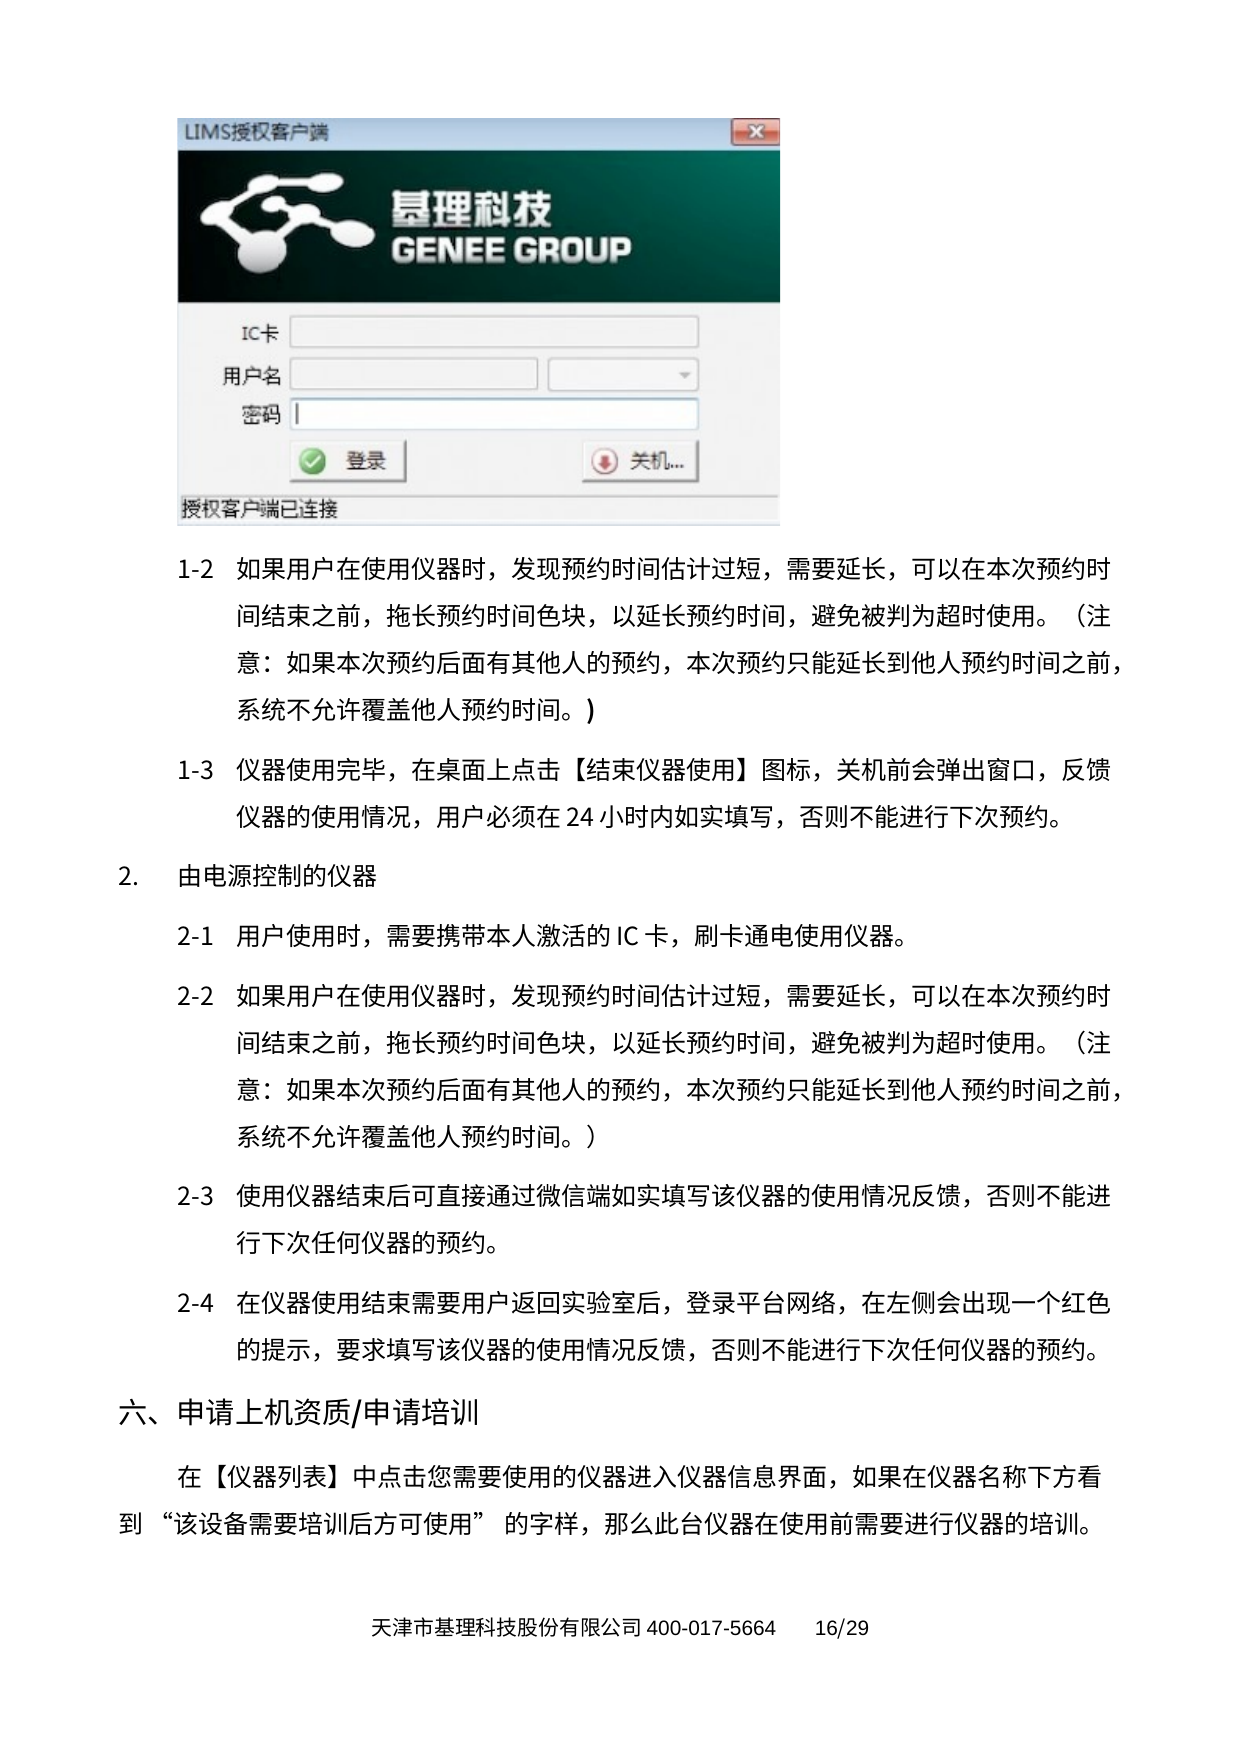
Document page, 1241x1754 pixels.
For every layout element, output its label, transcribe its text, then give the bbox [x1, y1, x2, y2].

text 2-1 用户使用时，需要携带本人激活的IC卡，刷卡通电使用仪器。 [177, 916, 1122, 953]
picture [177, 118, 781, 526]
subtitle 六、申请上机资质/申请培训 [118, 1390, 1122, 1432]
text 在【仪器列表】中点击您需要使用的仪器进入仪器信息界面，如果在仪器名称下方看到 “该设备需要培训后方可使用” 的字样，那么此台仪器在使用前需要进行仪器的培训。 [118, 1457, 1122, 1541]
text 1-2 如果用户在使用仪器时，发现预约时间估计过短，需要延长，可以在本次预约时间结束之前，拖长预约时间色块，以延长预约时间，避免被判为超时使用。（注意：如果本次预约后面有其他人的预约，本次预约只能延长到他人预约时间之前，系统不允许覆盖他人预约时间。) [177, 549, 1122, 727]
text 1-3 仪器使用完毕，在桌面上点击【结束仪器使用】图标，关机前会弹出窗口，反馈仪器的使用情况，用户必须在24小时内如实填写，否则不能进行下次预约。 [177, 750, 1122, 833]
text 2-4 在仪器使用结束需要用户返回实验室后，登录平台网络，在左侧会出现一个红色的提示，要求填写该仪器的使用情况反馈，否则不能进行下次任何仪器的预约。 [177, 1283, 1122, 1367]
text 2-3 使用仪器结束后可直接通过微信端如实填写该仪器的使用情况反馈，否则不能进行下次任何仪器的预约。 [177, 1177, 1122, 1260]
list 由电源控制的仪器 [118, 857, 1122, 893]
text 2-2 如果用户在使用仪器时，发现预约时间估计过短，需要延长，可以在本次预约时间结束之前，拖长预约时间色块，以延长预约时间，避免被判为超时使用。（注意：如果本次预约后面有其他人的预约，本次预约只能延长到他人预约时间之前，系统不允许覆盖他人预约时间。） [177, 976, 1122, 1153]
